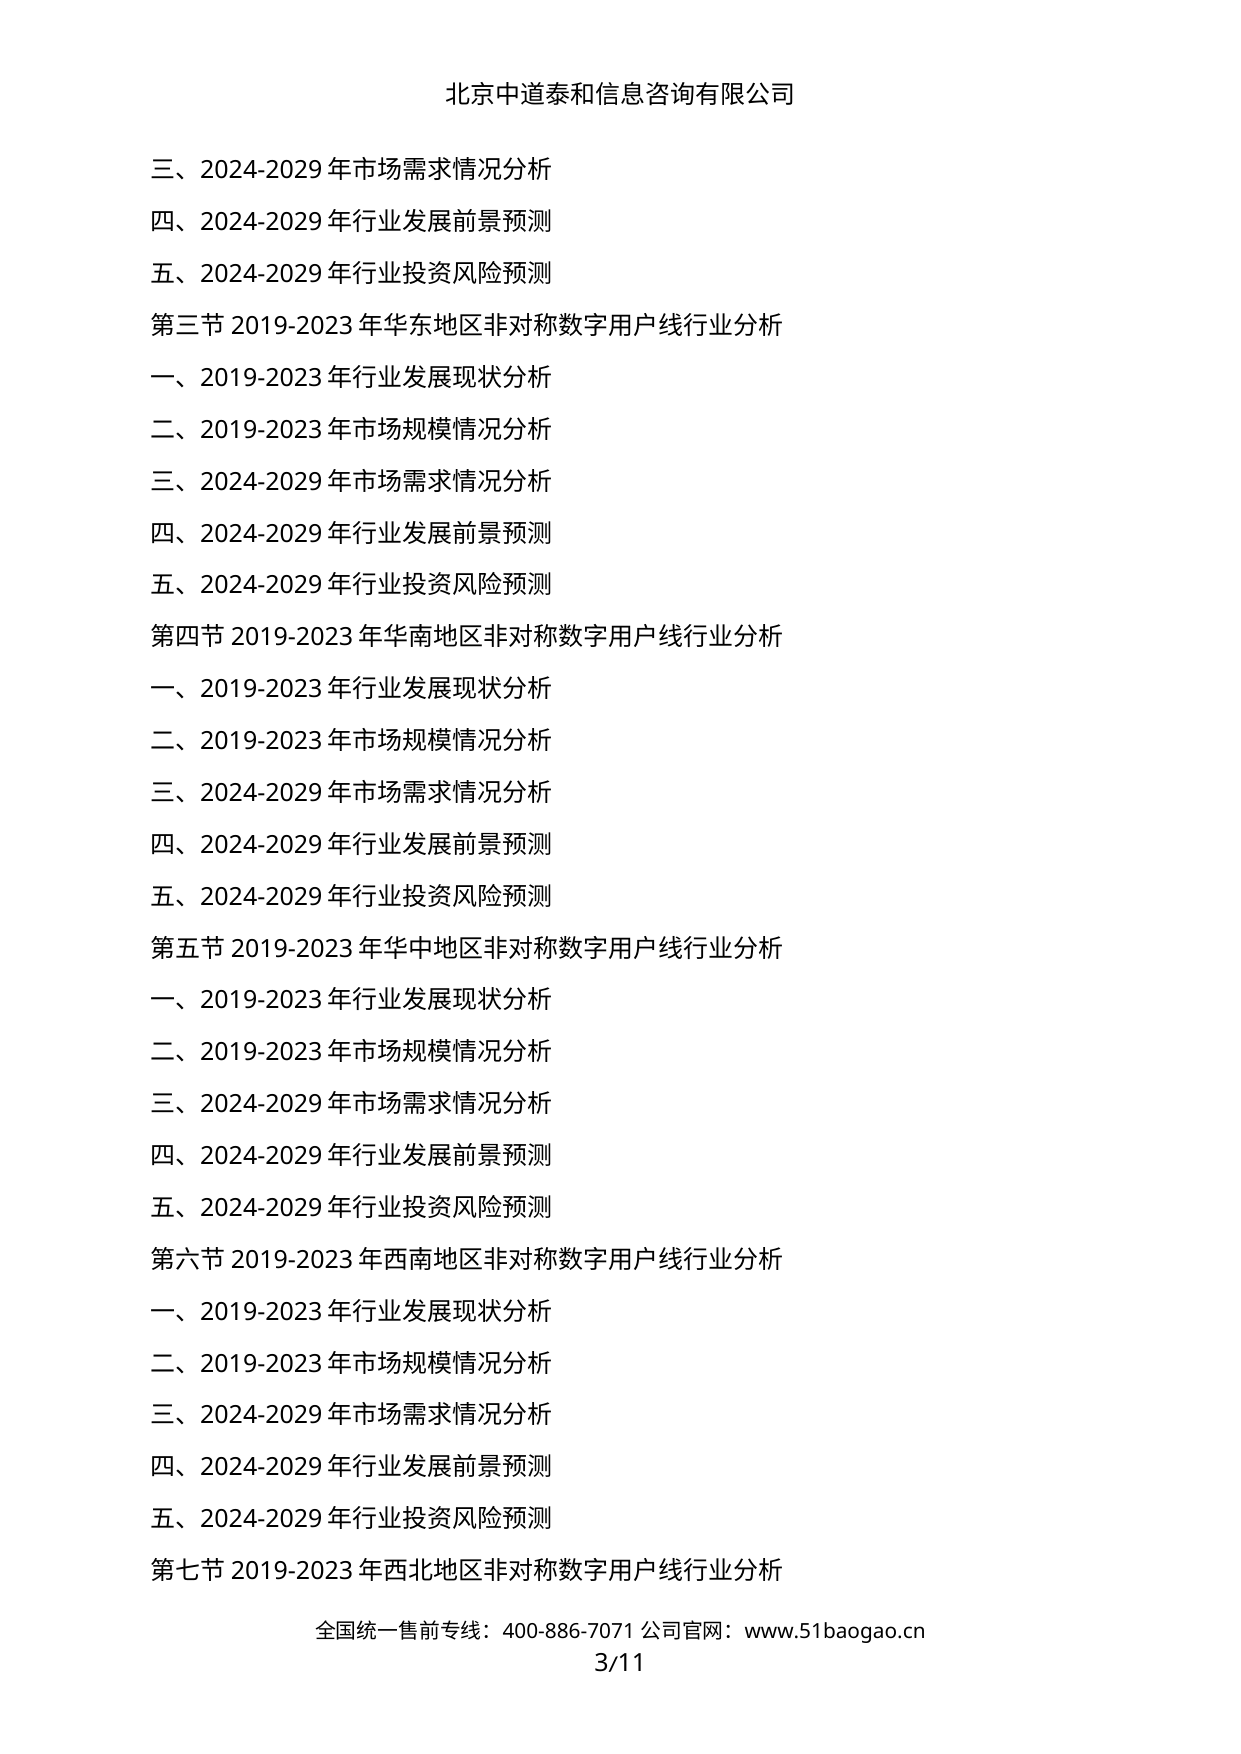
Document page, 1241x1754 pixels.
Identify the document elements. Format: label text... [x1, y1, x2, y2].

text 第六节 2019-2023年西南地区非对称数字用户线行业分析 [150, 1239, 1090, 1276]
text 二、2019-2023年市场规模情况分析 [150, 1032, 1090, 1068]
text 四、2024-2029年行业发展前景预测 [150, 1136, 1090, 1172]
text 四、2024-2029年行业发展前景预测 [150, 513, 1090, 549]
text 一、2019-2023年行业发展现状分析 [150, 357, 1090, 394]
text 四、2024-2029年行业发展前景预测 [150, 824, 1090, 861]
text 二、2019-2023年市场规模情况分析 [150, 1343, 1090, 1379]
text 三、2024-2029年市场需求情况分析 [150, 1395, 1090, 1431]
text 一、2019-2023年行业发展现状分析 [150, 669, 1090, 705]
text 四、2024-2029年行业发展前景预测 [150, 202, 1090, 238]
text 三、2024-2029年市场需求情况分析 [150, 150, 1090, 186]
text 二、2019-2023年市场规模情况分析 [150, 721, 1090, 757]
text 二、2019-2023年市场规模情况分析 [150, 409, 1090, 446]
text 一、2019-2023年行业发展现状分析 [150, 1291, 1090, 1327]
text 五、2024-2029年行业投资风险预测 [150, 1499, 1090, 1535]
text 三、2024-2029年市场需求情况分析 [150, 772, 1090, 809]
text 五、2024-2029年行业投资风险预测 [150, 254, 1090, 290]
text 第五节 2019-2023年华中地区非对称数字用户线行业分析 [150, 928, 1090, 964]
text 第四节 2019-2023年华南地区非对称数字用户线行业分析 [150, 617, 1090, 653]
text 四、2024-2029年行业发展前景预测 [150, 1447, 1090, 1483]
text 五、2024-2029年行业投资风险预测 [150, 565, 1090, 601]
text 一、2019-2023年行业发展现状分析 [150, 980, 1090, 1016]
text 第三节 2019-2023年华东地区非对称数字用户线行业分析 [150, 306, 1090, 342]
text 五、2024-2029年行业投资风险预测 [150, 1187, 1090, 1224]
text 三、2024-2029年市场需求情况分析 [150, 461, 1090, 497]
text 三、2024-2029年市场需求情况分析 [150, 1084, 1090, 1120]
text 五、2024-2029年行业投资风险预测 [150, 876, 1090, 912]
text 第七节 2019-2023年西北地区非对称数字用户线行业分析 [150, 1551, 1090, 1587]
